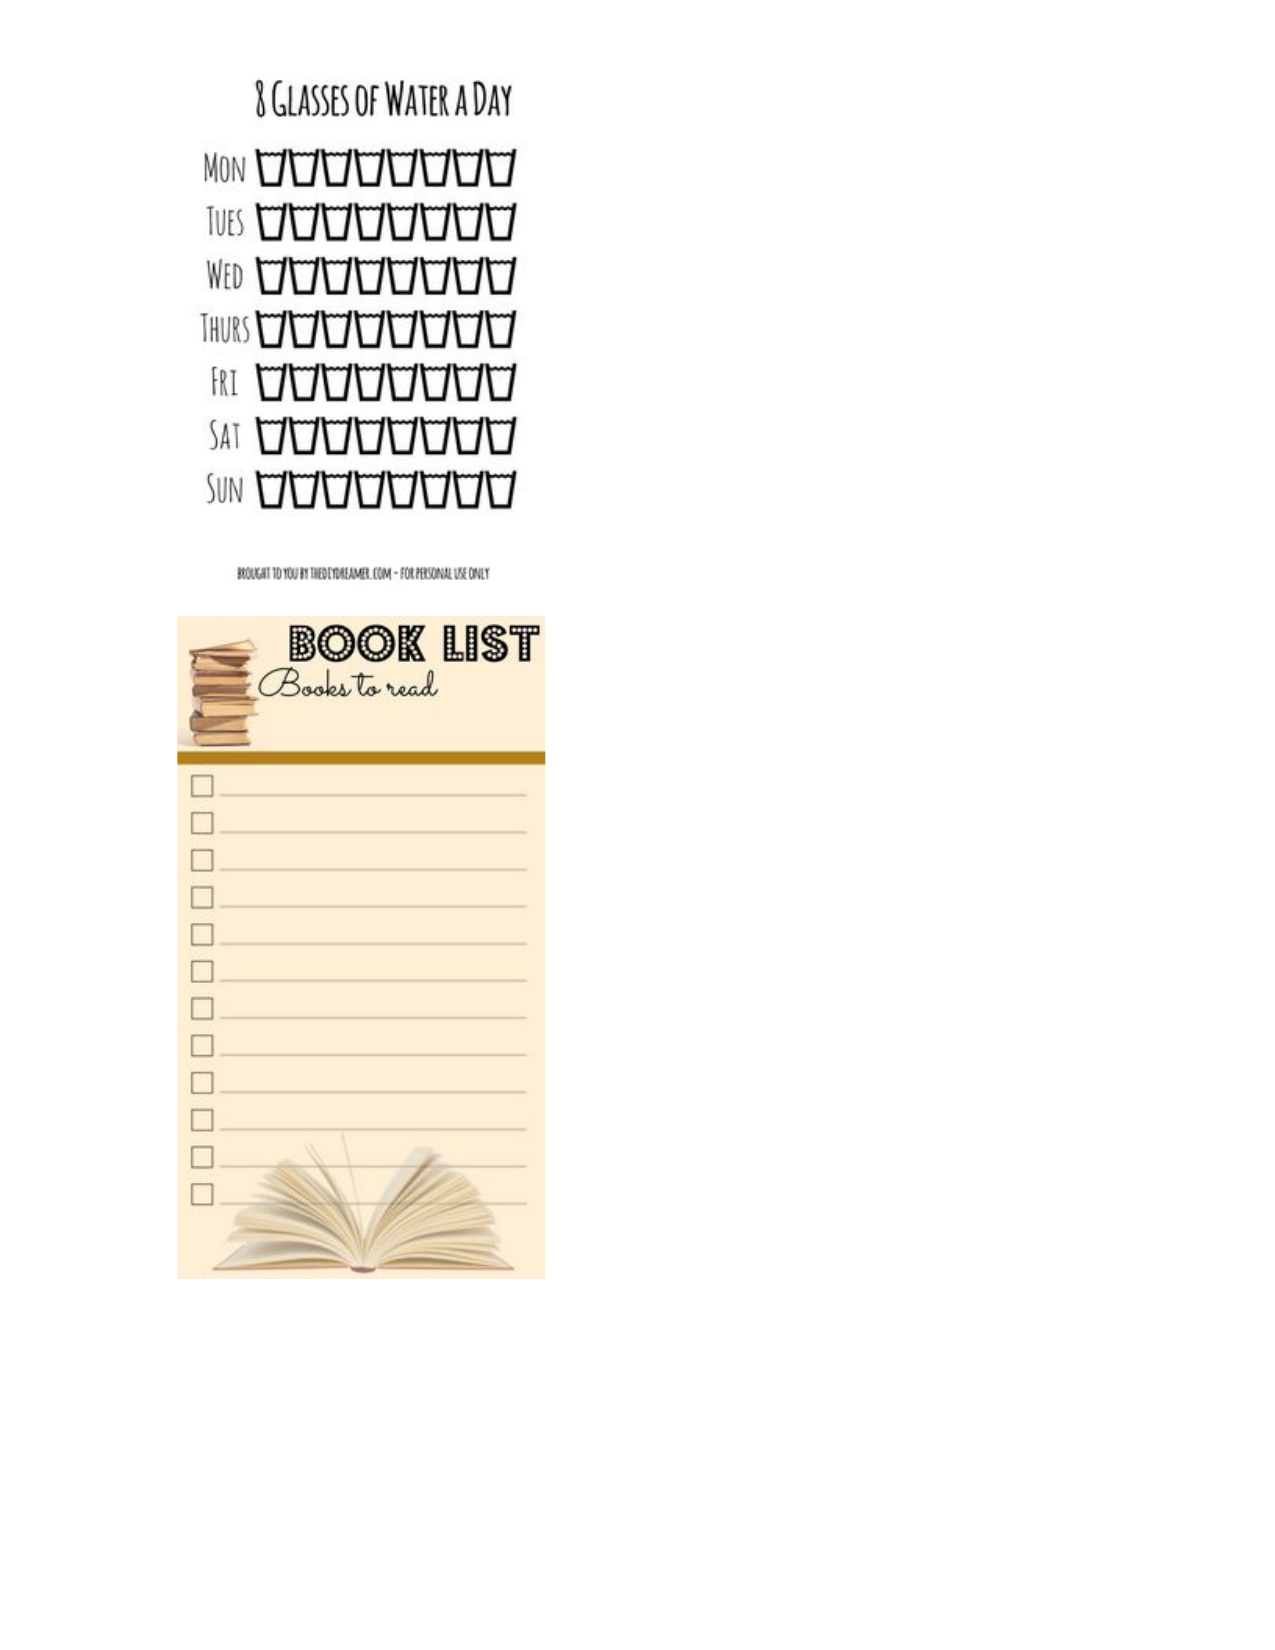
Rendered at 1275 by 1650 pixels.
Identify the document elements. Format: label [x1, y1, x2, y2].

picture [177, 29, 546, 597]
picture [177, 616, 546, 1279]
